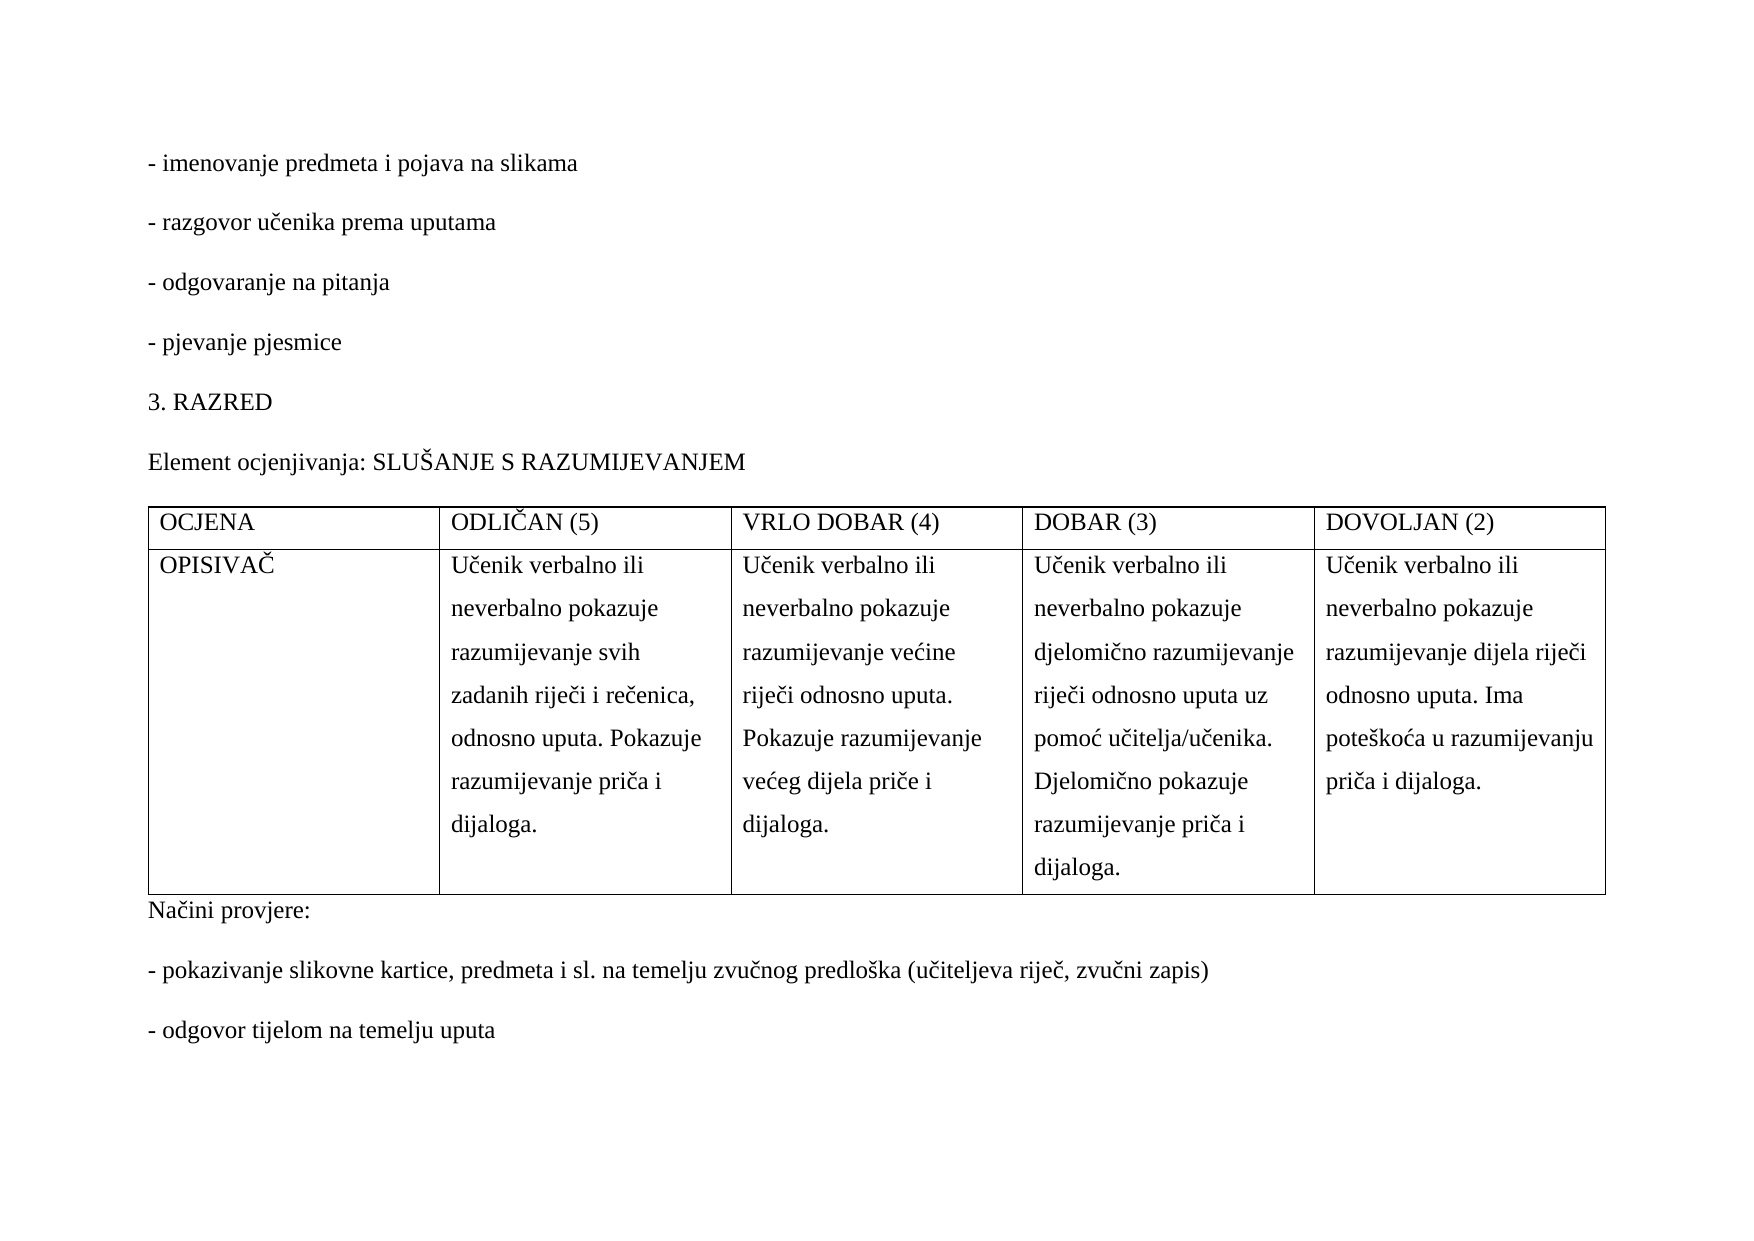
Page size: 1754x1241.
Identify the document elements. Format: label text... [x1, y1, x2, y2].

table_header ODLIČAN (5) [440, 508, 731, 549]
table_header OCJENA [149, 508, 439, 549]
table_cell Učenik verbalno ili neverbalno pokazuje djelomično razumijevanje riječi odnosno uputa uz pomoć učitelja/učenika. Djelomično pokazuje razumijevanje priča i dijaloga. [1023, 550, 1314, 894]
text 3. RAZRED [148, 387, 1606, 416]
table_header DOBAR (3) [1023, 508, 1314, 549]
text - imenovanje predmeta i pojava na slikama [148, 148, 1606, 176]
table_cell Učenik verbalno ili neverbalno pokazuje razumijevanje svih zadanih riječi i rečenica, odnosno uputa. Pokazuje razumijevanje priča i dijaloga. [440, 550, 731, 894]
text - razgovor učenika prema uputama [148, 207, 1606, 236]
table_cell Učenik verbalno ili neverbalno pokazuje razumijevanje dijela riječi odnosno uputa. Ima poteškoća u razumijevanju priča i dijaloga. [1315, 550, 1605, 894]
table_header DOVOLJAN (2) [1315, 508, 1605, 549]
text - pokazivanje slikovne kartice, predmeta i sl. na temelju zvučnog predloška (učiteljeva riječ, zvučni zapis) [148, 955, 1606, 984]
text - pjevanje pjesmice [148, 327, 1606, 356]
table_header VRLO DOBAR (4) [732, 508, 1022, 549]
text Načini provjere: [148, 895, 1606, 924]
text - odgovor tijelom na temelju uputa [148, 1015, 1606, 1043]
table_cell OPISIVAČ [149, 550, 439, 894]
text Element ocjenjivanja: SLUŠANJE S RAZUMIJEVANJEM [148, 447, 1606, 475]
text - odgovaranje na pitanja [148, 267, 1606, 296]
table_cell Učenik verbalno ili neverbalno pokazuje razumijevanje većine riječi odnosno uputa. Pokazuje razumijevanje većeg dijela priče i dijaloga. [732, 550, 1022, 894]
